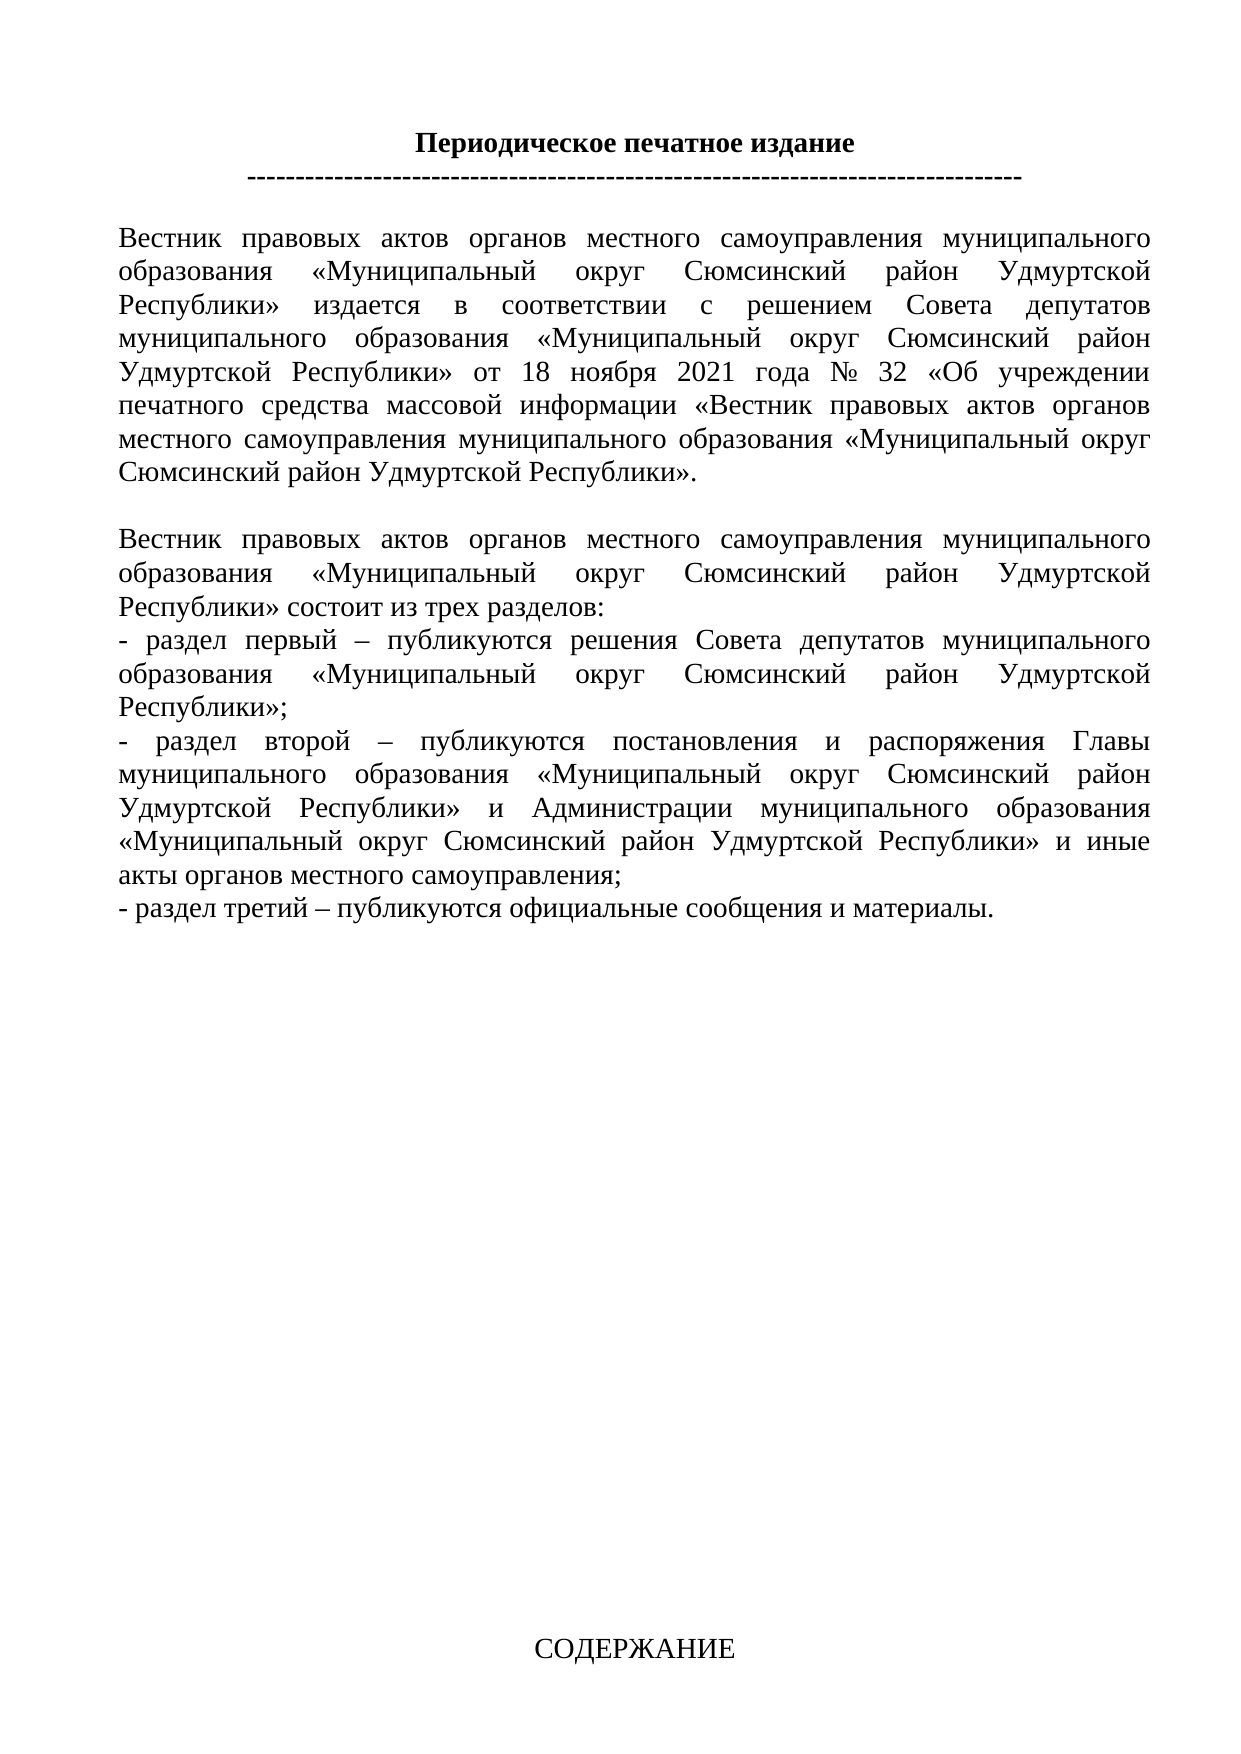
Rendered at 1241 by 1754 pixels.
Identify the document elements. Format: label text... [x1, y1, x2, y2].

text СОДЕРЖАНИЕ [118, 1631, 1152, 1664]
text - раздел второй – публикуются постановления и распоряжения Главы муниципального образования «Муниципальный округ Сюмсинский район Удмуртской Республики» и Администрации муниципального образования «Муниципальный округ Сюмсинский район Удмуртской Республики» и иные акты органов местного самоуправления; [118, 723, 1152, 891]
text Периодическое печатное издание [118, 125, 1152, 158]
text Вестник правовых актов органов местного самоуправления муниципального образования «Муниципальный округ Сюмсинский район Удмуртской Республики» издается в соответствии с решением Совета депутатов муниципального образования «Муниципальный округ Сюмсинский район Удмуртской Республики» от 18 ноября 2021 года № 32 «Об учреждении печатного средства массовой информации «Вестник правовых актов органов местного самоуправления муниципального образования «Муниципальный округ Сюмсинский район Удмуртской Республики». [118, 220, 1152, 488]
text Вестник правовых актов органов местного самоуправления муниципального образования «Муниципальный округ Сюмсинский район Удмуртской Республики» состоит из трех разделов: [118, 522, 1152, 622]
text -------------------------------------------------------------------------------- [118, 158, 1152, 192]
text - раздел первый – публикуются решения Совета депутатов муниципального образования «Муниципальный округ Сюмсинский район Удмуртской Республики»; [118, 622, 1152, 723]
text - раздел третий – публикуются официальные сообщения и материалы. [118, 891, 1152, 924]
